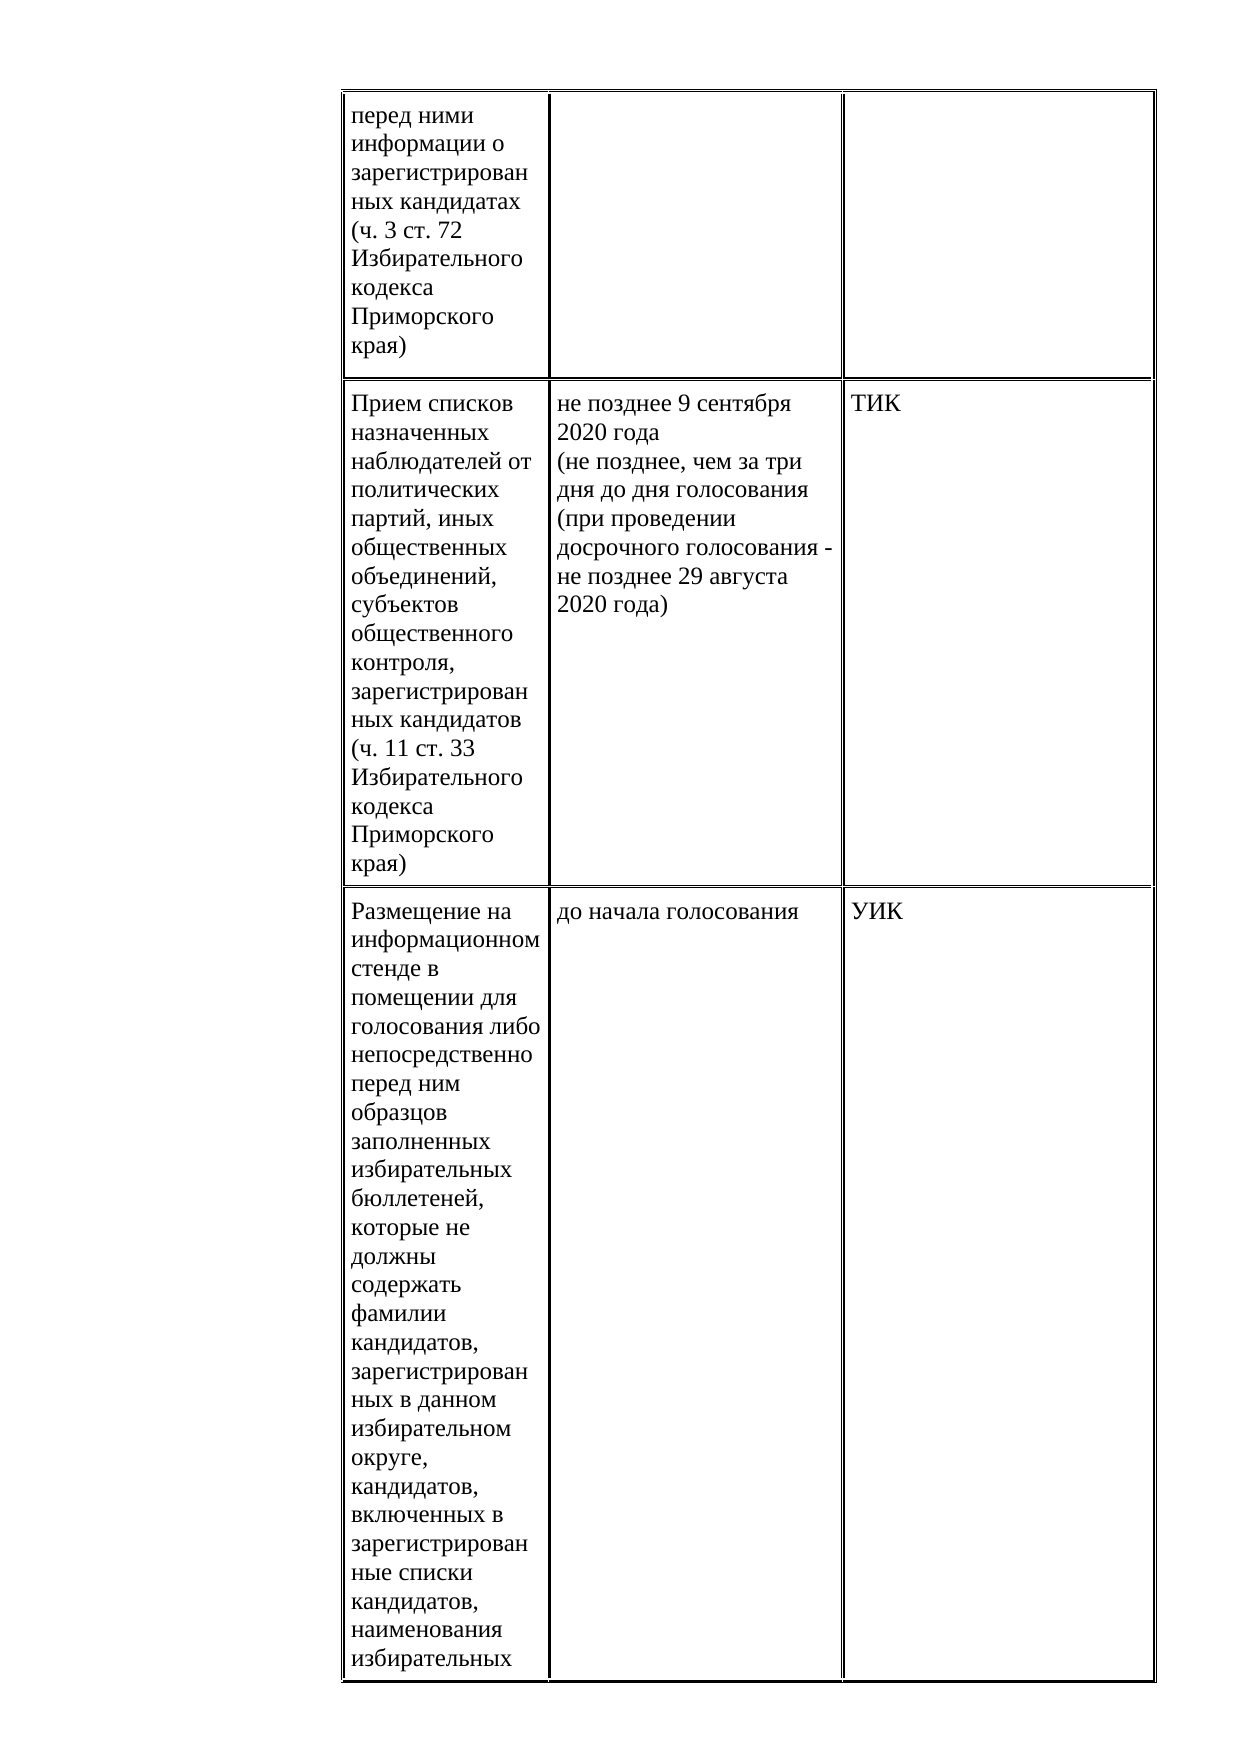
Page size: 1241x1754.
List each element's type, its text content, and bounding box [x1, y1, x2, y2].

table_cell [343, 90, 549, 377]
table_cell УИК [843, 885, 1155, 1680]
table_cell не позднее 9 сентября 2020 года (не позднее, чем за три дня до дня голосования (при проведении досрочного голосования - не позднее 29 августа 2020 года) [551, 381, 841, 885]
table_cell ТИК,УИК [843, 92, 1153, 377]
table_cell ТИК [845, 377, 1154, 885]
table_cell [549, 90, 843, 377]
table_cell Прием списков назначенных наблюдателей от политических партий, иных общественных объединений, субъектов общественного контроля, зарегистрированных кандидатов (ч. 11 ст. 33 Избирательного кодекса Приморского края) [345, 381, 548, 885]
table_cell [343, 888, 549, 1680]
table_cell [549, 885, 843, 1680]
